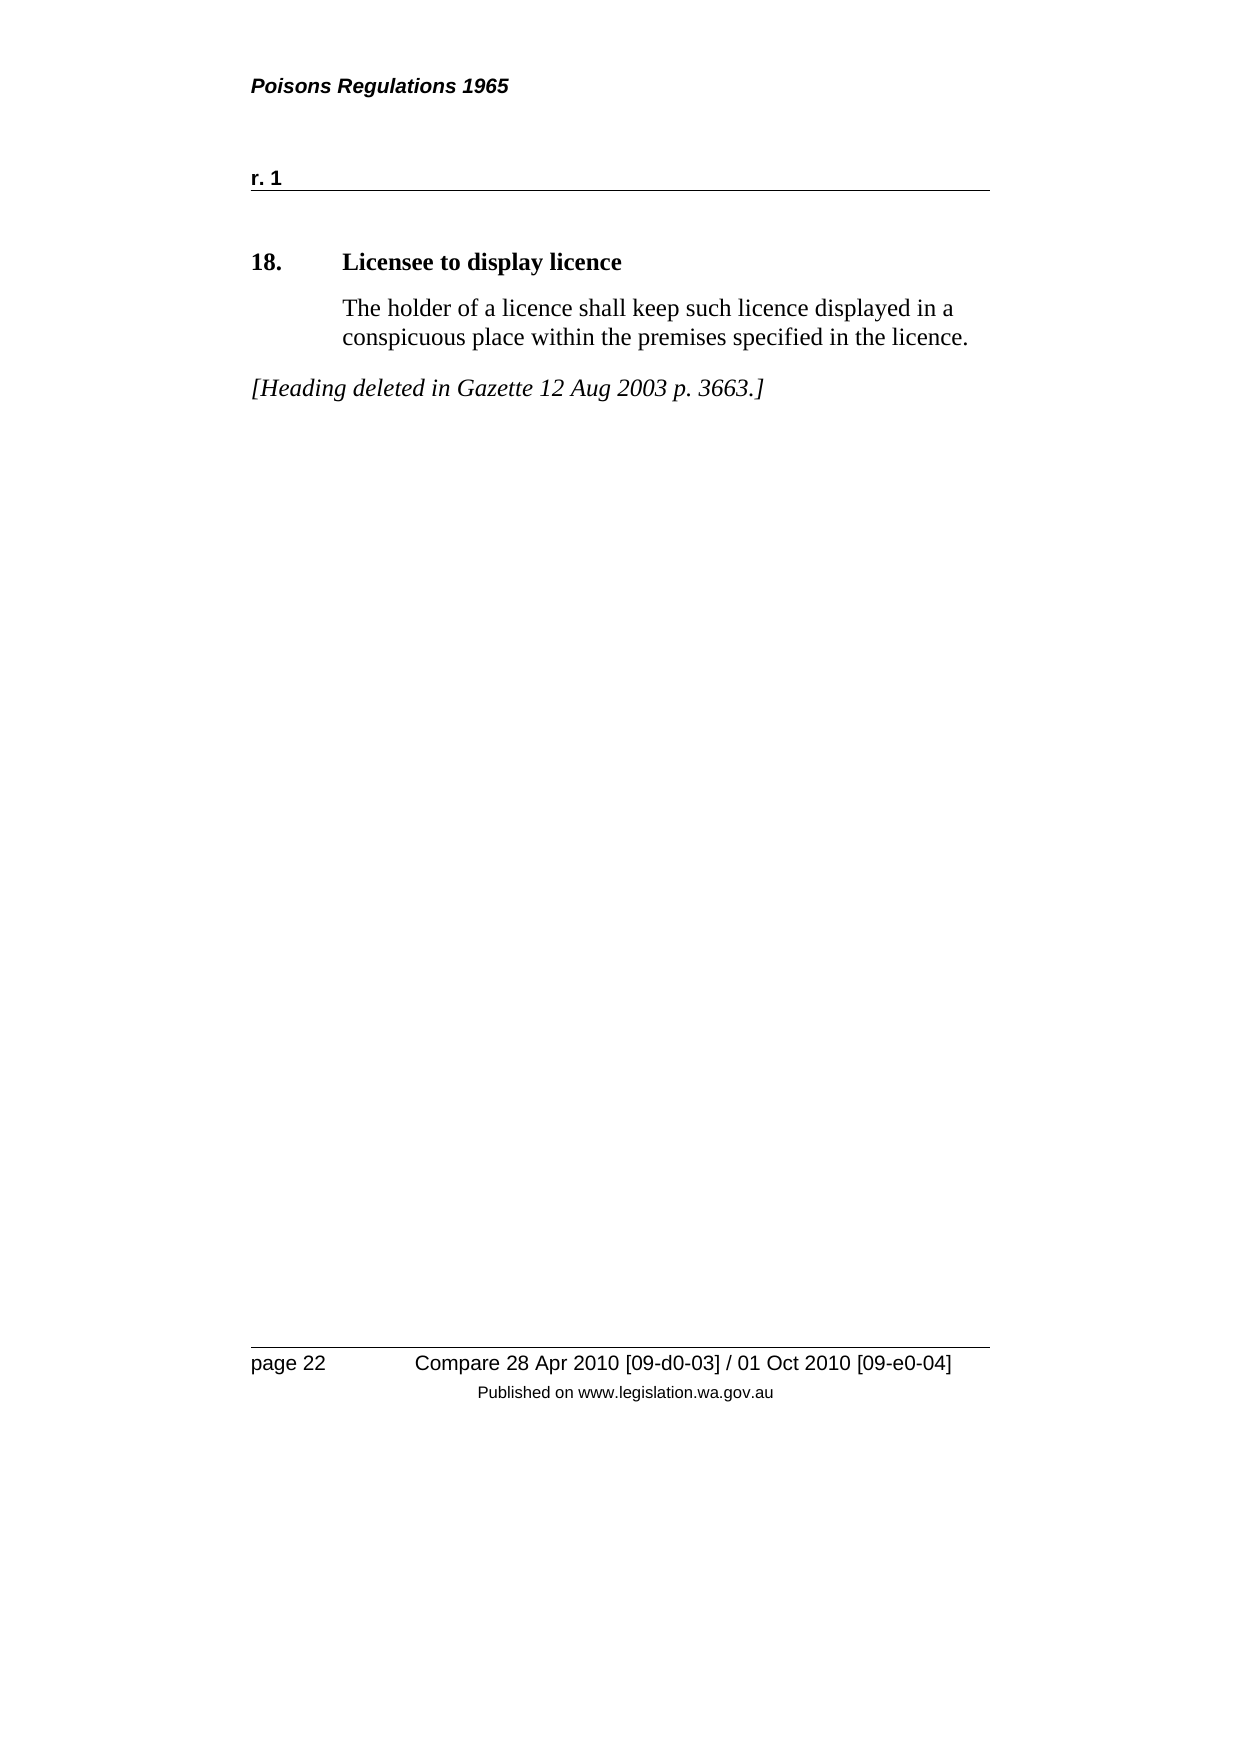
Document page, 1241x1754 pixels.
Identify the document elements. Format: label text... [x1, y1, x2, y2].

text [Heading deleted in Gazette 12 Aug 2003 p. 3663.] [251, 373, 990, 402]
text The holder of a licence shall keep such licence displayed in a conspicuous place within the premises specified in the licence. [251, 293, 990, 350]
subtitle 18. Licensee to display licence [251, 247, 990, 276]
